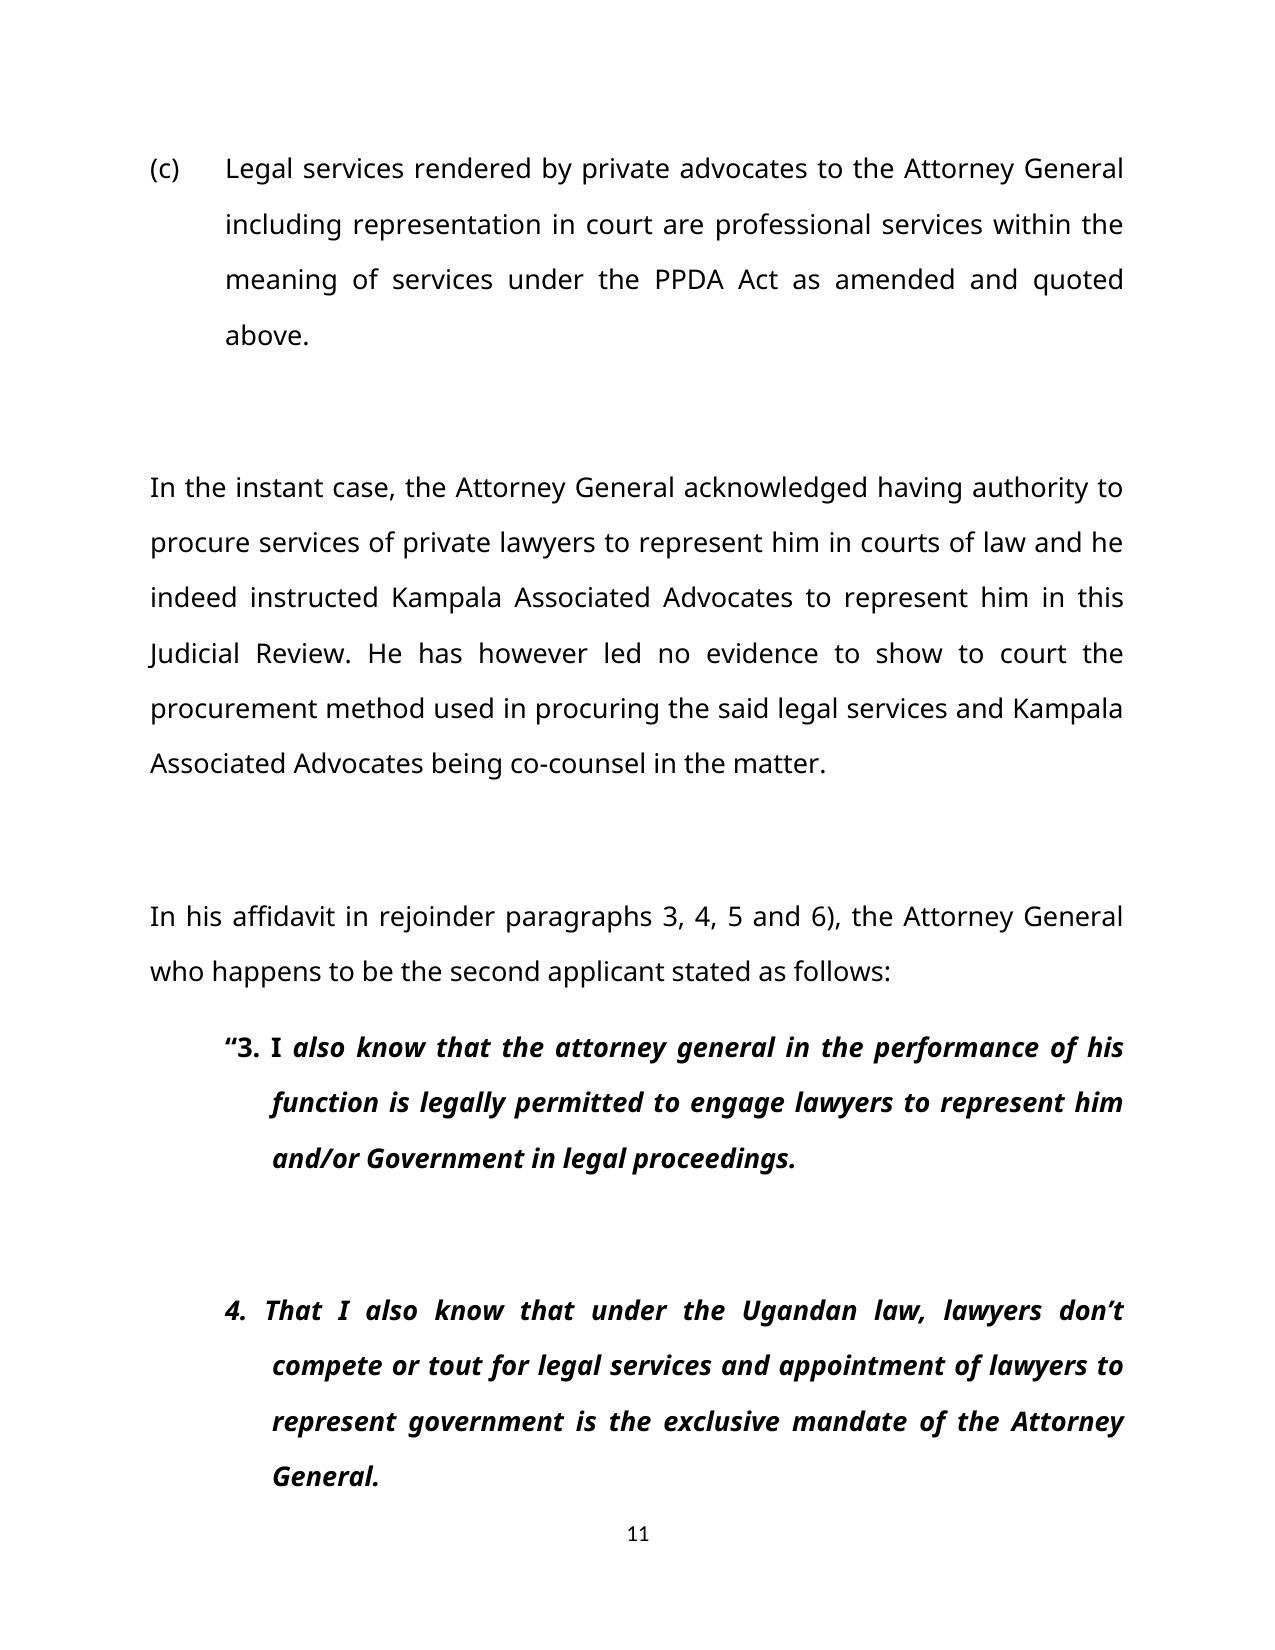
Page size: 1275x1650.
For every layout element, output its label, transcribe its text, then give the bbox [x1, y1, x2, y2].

text (c) Legal services rendered by private advocates to the Attorney General including representation in court are professional services within the meaning of services under the PPDA Act as amended and quoted above. [150, 150, 1125, 353]
text “3. I also know that the attorney general in the performance of his function is legally permitted to engage lawyers to represent him and/or Government in legal proceedings. [225, 1028, 1125, 1176]
text In the instant case, the Attorney General acknowledged having authority to procure services of private lawyers to represent him in courts of law and he indeed instructed Kampala Associated Advocates to represent him in this Judicial Review. He has however led no evidence to show to court the procurement method used in procuring the said legal services and Kampala Associated Advocates being co-counsel in the matter. [150, 468, 1125, 782]
text In his affidavit in rejoinder paragraphs 3, 4, 5 and 6), the Attorney General who happens to be the second applicant stated as follows: [150, 897, 1125, 989]
list 4. That I also know that under the Ugandan law, lawyers don’t compete or tout for legal services and appointment of lawyers to represent government is the exclusive mandate of the Attorney General. [225, 1291, 1125, 1494]
